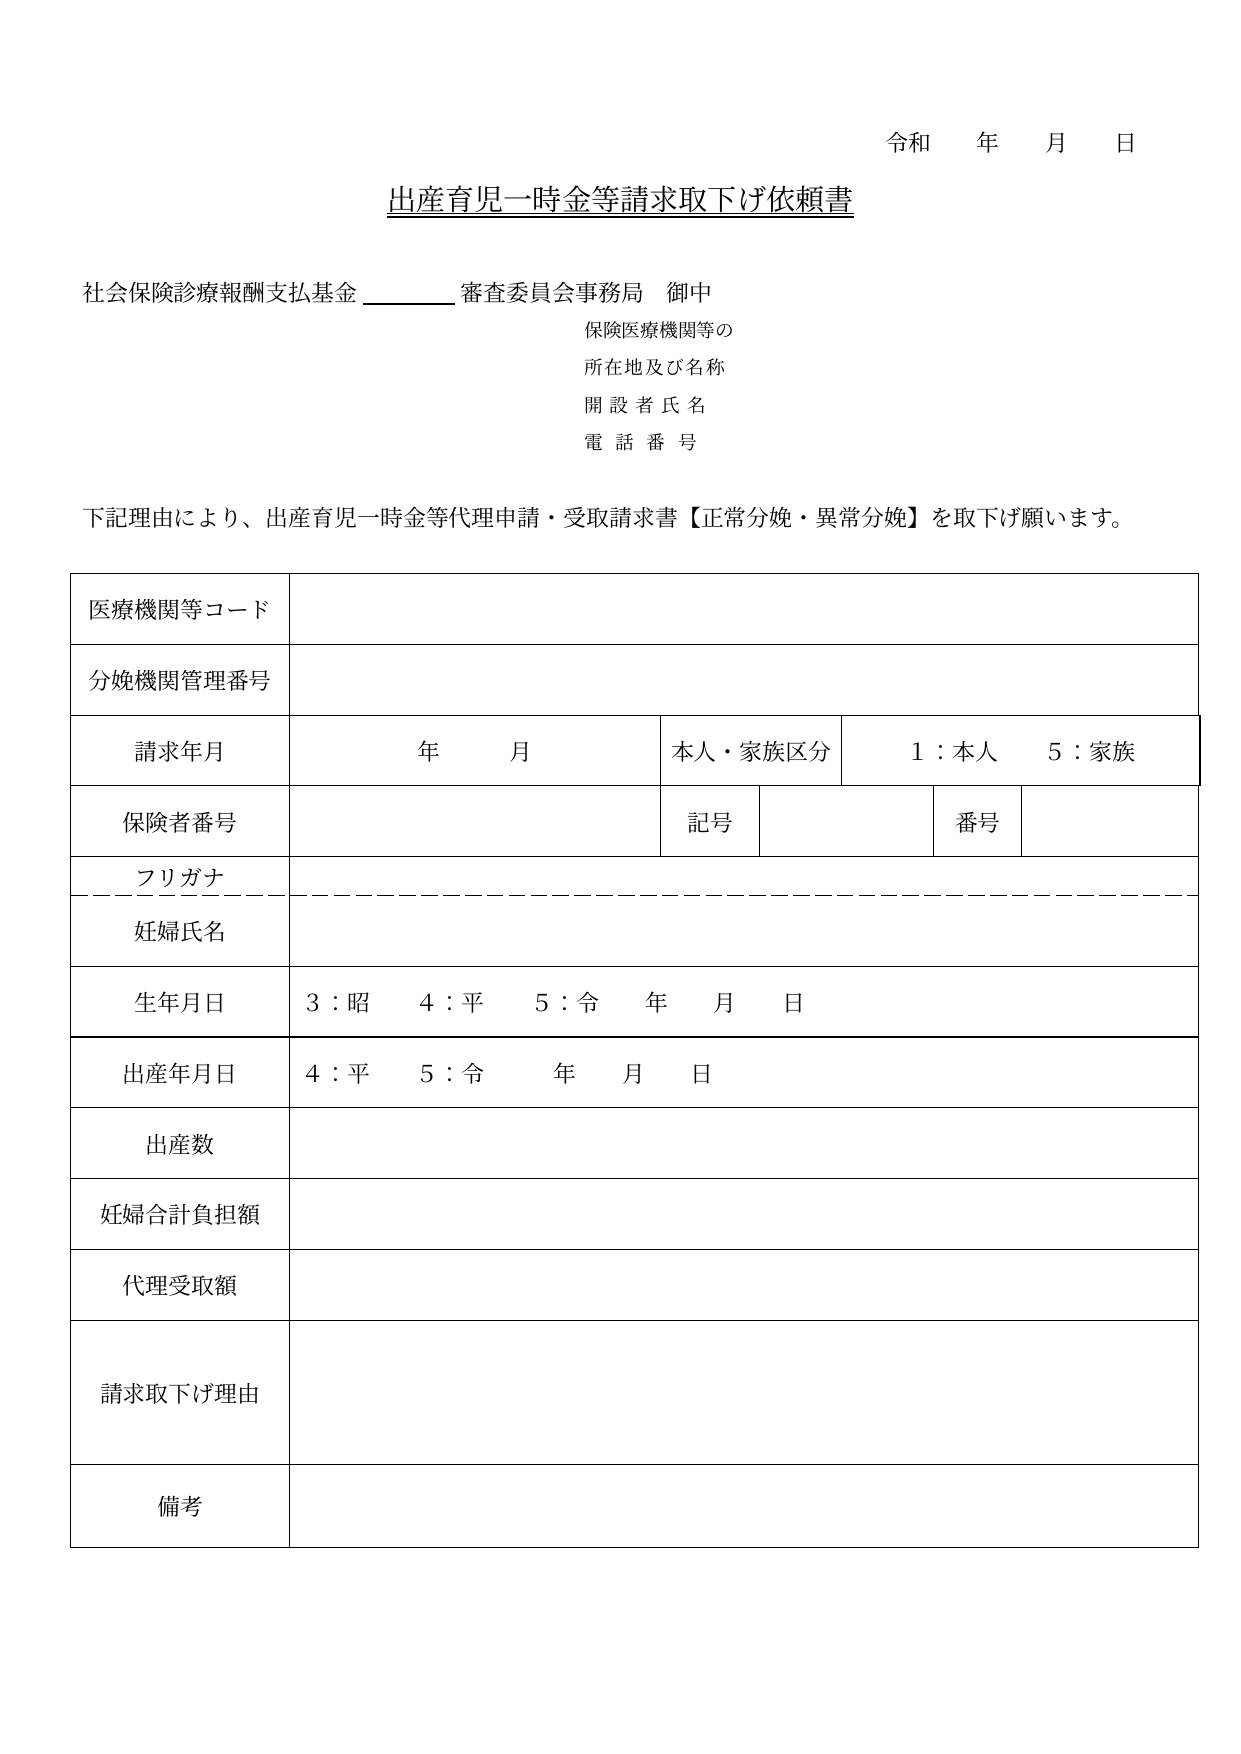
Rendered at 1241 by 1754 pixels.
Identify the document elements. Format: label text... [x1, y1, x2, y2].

text 社会保険診療報酬支払基金 審査委員会事務局 御中 [59, 273, 1181, 310]
table_cell ４：平 ５：令 年 月 日 [290, 1038, 1198, 1107]
table_cell 分娩機関管理番号 [71, 645, 289, 714]
table_cell [290, 857, 1198, 895]
text 令和 年 月 日 [59, 123, 1137, 160]
table_cell 保険者番号 [71, 786, 289, 856]
table_cell 記号 [661, 786, 759, 856]
table_cell 備考 [71, 1465, 289, 1547]
table_cell 請求取下げ理由 [71, 1321, 289, 1464]
table_cell 生年月日 [71, 967, 289, 1036]
table_cell 出産年月日 [71, 1038, 289, 1107]
table_cell [760, 786, 933, 856]
table_cell [1022, 786, 1198, 856]
table_cell 妊婦氏名 [71, 895, 289, 966]
text 出産育児一時金等請求取下げ依頼書 [59, 160, 1181, 235]
table_cell [290, 895, 1198, 966]
table_header [290, 574, 1198, 644]
text 下記理由により、出産育児一時金等代理申請・受取請求書【正常分娩・異常分娩】を取下げ願います。 [59, 498, 1181, 535]
table_cell 本人・家族区分 [661, 716, 841, 785]
table_cell [290, 786, 660, 856]
table_cell １：本人 ５：家族 [842, 716, 1199, 785]
text 所在地及び名称 [59, 348, 1181, 385]
text 電話番号 [59, 423, 1181, 460]
table_cell [290, 1465, 1198, 1547]
table_cell [290, 1250, 1198, 1320]
table_cell [290, 645, 1198, 714]
table_cell フリガナ [71, 857, 289, 895]
table_cell ３：昭 ４：平 ５：令 年 月 日 [290, 967, 1198, 1036]
table_cell [290, 1179, 1198, 1249]
table_header 医療機関等コード [71, 574, 289, 644]
table_cell 請求年月 [71, 716, 289, 785]
table_cell 出産数 [71, 1108, 289, 1178]
table_cell 妊婦合計負担額 [71, 1179, 289, 1249]
table_cell [290, 1321, 1198, 1464]
table_cell 代理受取額 [71, 1250, 289, 1320]
text 開設者氏名 [59, 385, 1181, 423]
table_cell 番号 [934, 786, 1021, 856]
table_cell [290, 1108, 1198, 1178]
text 保険医療機関等の [59, 310, 1181, 348]
table_cell 年 月 [290, 716, 660, 785]
